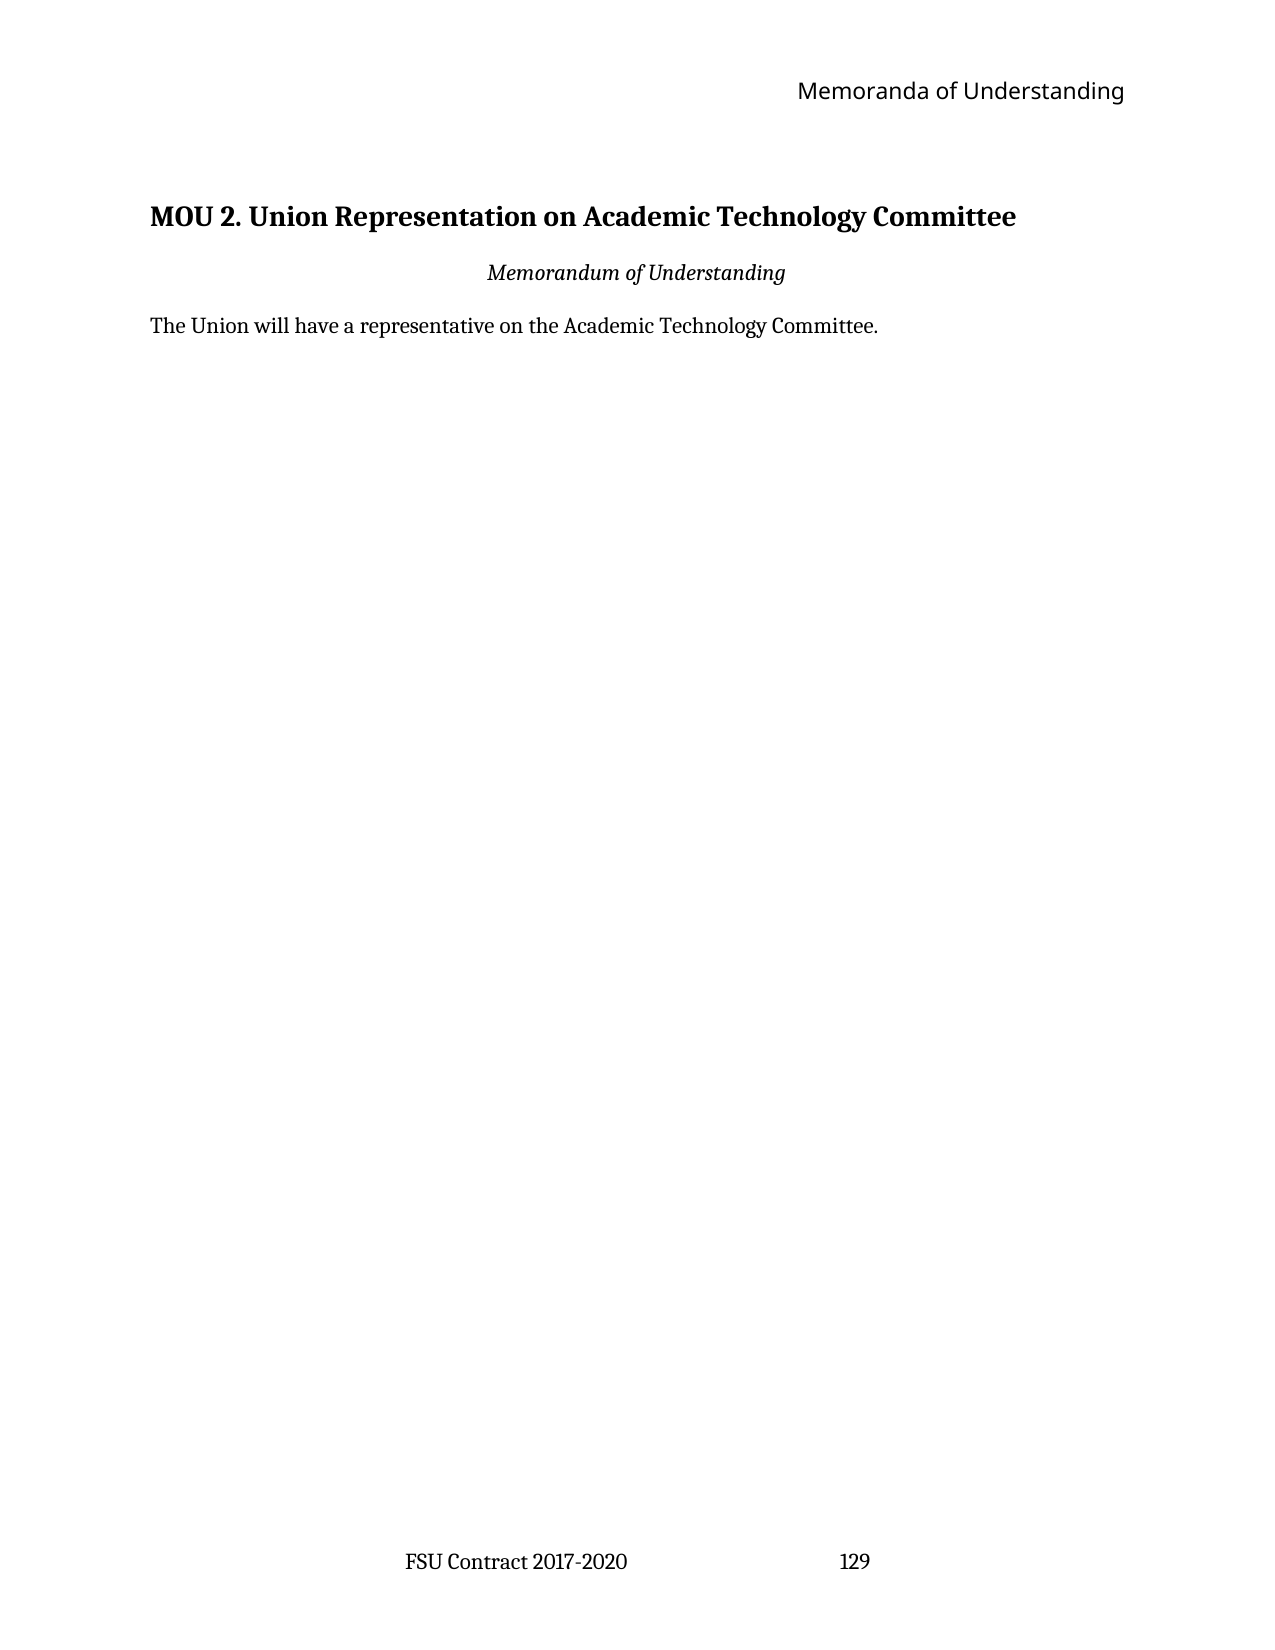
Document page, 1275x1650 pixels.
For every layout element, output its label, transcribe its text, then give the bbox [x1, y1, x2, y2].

text Memorandum of Understanding [150, 260, 1125, 286]
text Union Representation on Academic Technology Committee [150, 200, 1219, 233]
text The Union will have a representative on the Academic Technology Committee. [150, 313, 1125, 339]
